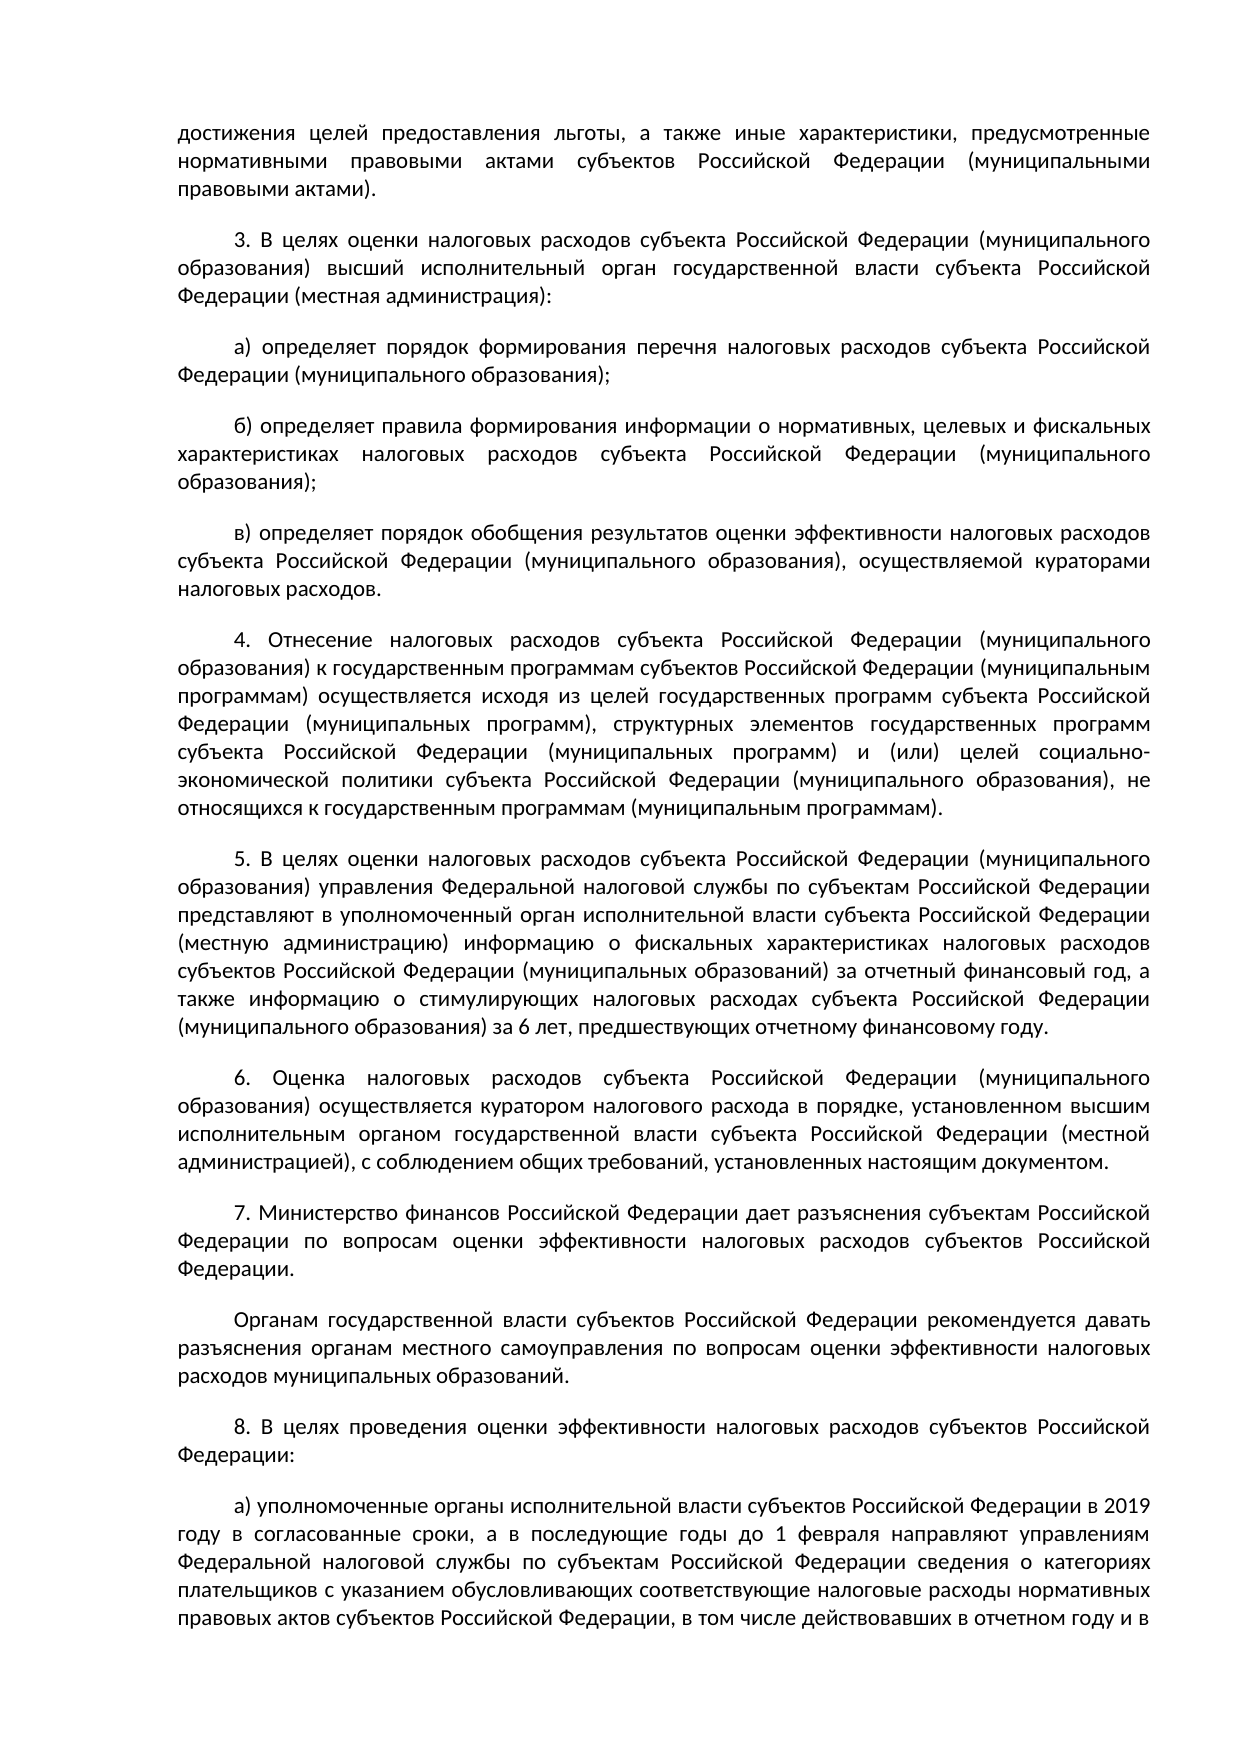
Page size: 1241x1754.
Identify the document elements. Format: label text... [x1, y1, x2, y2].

text в) определяет порядок обобщения результатов оценки эффективности налоговых расходов субъекта Российской Федерации (муниципального образования), осуществляемой кураторами налоговых расходов. [177, 518, 1152, 602]
text Органам государственной власти субъектов Российской Федерации рекомендуется давать разъяснения органам местного самоуправления по вопросам оценки эффективности налоговых расходов муниципальных образований. [177, 1305, 1152, 1389]
text 3. В целях оценки налоговых расходов субъекта Российской Федерации (муниципального образования) высший исполнительный орган государственной власти субъекта Российской Федерации (местная администрация): [177, 225, 1152, 309]
text б) определяет правила формирования информации о нормативных, целевых и фискальных характеристиках налоговых расходов субъекта Российской Федерации (муниципального образования); [177, 411, 1152, 495]
text 5. В целях оценки налоговых расходов субъекта Российской Федерации (муниципального образования) управления Федеральной налоговой службы по субъектам Российской Федерации представляют в уполномоченный орган исполнительной власти субъекта Российской Федерации (местную администрацию) информацию о фискальных характеристиках налоговых расходов субъектов Российской Федерации (муниципальных образований) за отчетный финансовый год, а также информацию о стимулирующих налоговых расходах субъекта Российской Федерации (муниципального образования) за 6 лет, предшествующих отчетному финансовому году. [177, 844, 1152, 1040]
text 6. Оценка налоговых расходов субъекта Российской Федерации (муниципального образования) осуществляется куратором налогового расхода в порядке, установленном высшим исполнительным органом государственной власти субъекта Российской Федерации (местной администрацией), с соблюдением общих требований, установленных настоящим документом. [177, 1063, 1152, 1175]
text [177, 1491, 1152, 1631]
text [177, 118, 1152, 202]
text 8. В целях проведения оценки эффективности налоговых расходов субъектов Российской Федерации: [177, 1412, 1152, 1468]
text 7. Министерство финансов Российской Федерации дает разъяснения субъектам Российской Федерации по вопросам оценки эффективности налоговых расходов субъектов Российской Федерации. [177, 1198, 1152, 1282]
text а) определяет порядок формирования перечня налоговых расходов субъекта Российской Федерации (муниципального образования); [177, 332, 1152, 388]
text 4. Отнесение налоговых расходов субъекта Российской Федерации (муниципального образования) к государственным программам субъектов Российской Федерации (муниципальным программам) осуществляется исходя из целей государственных программ субъекта Российской Федерации (муниципальных программ), структурных элементов государственных программ субъекта Российской Федерации (муниципальных программ) и (или) целей социально-экономической политики субъекта Российской Федерации (муниципального образования), не относящихся к государственным программам (муниципальным программам). [177, 625, 1152, 821]
